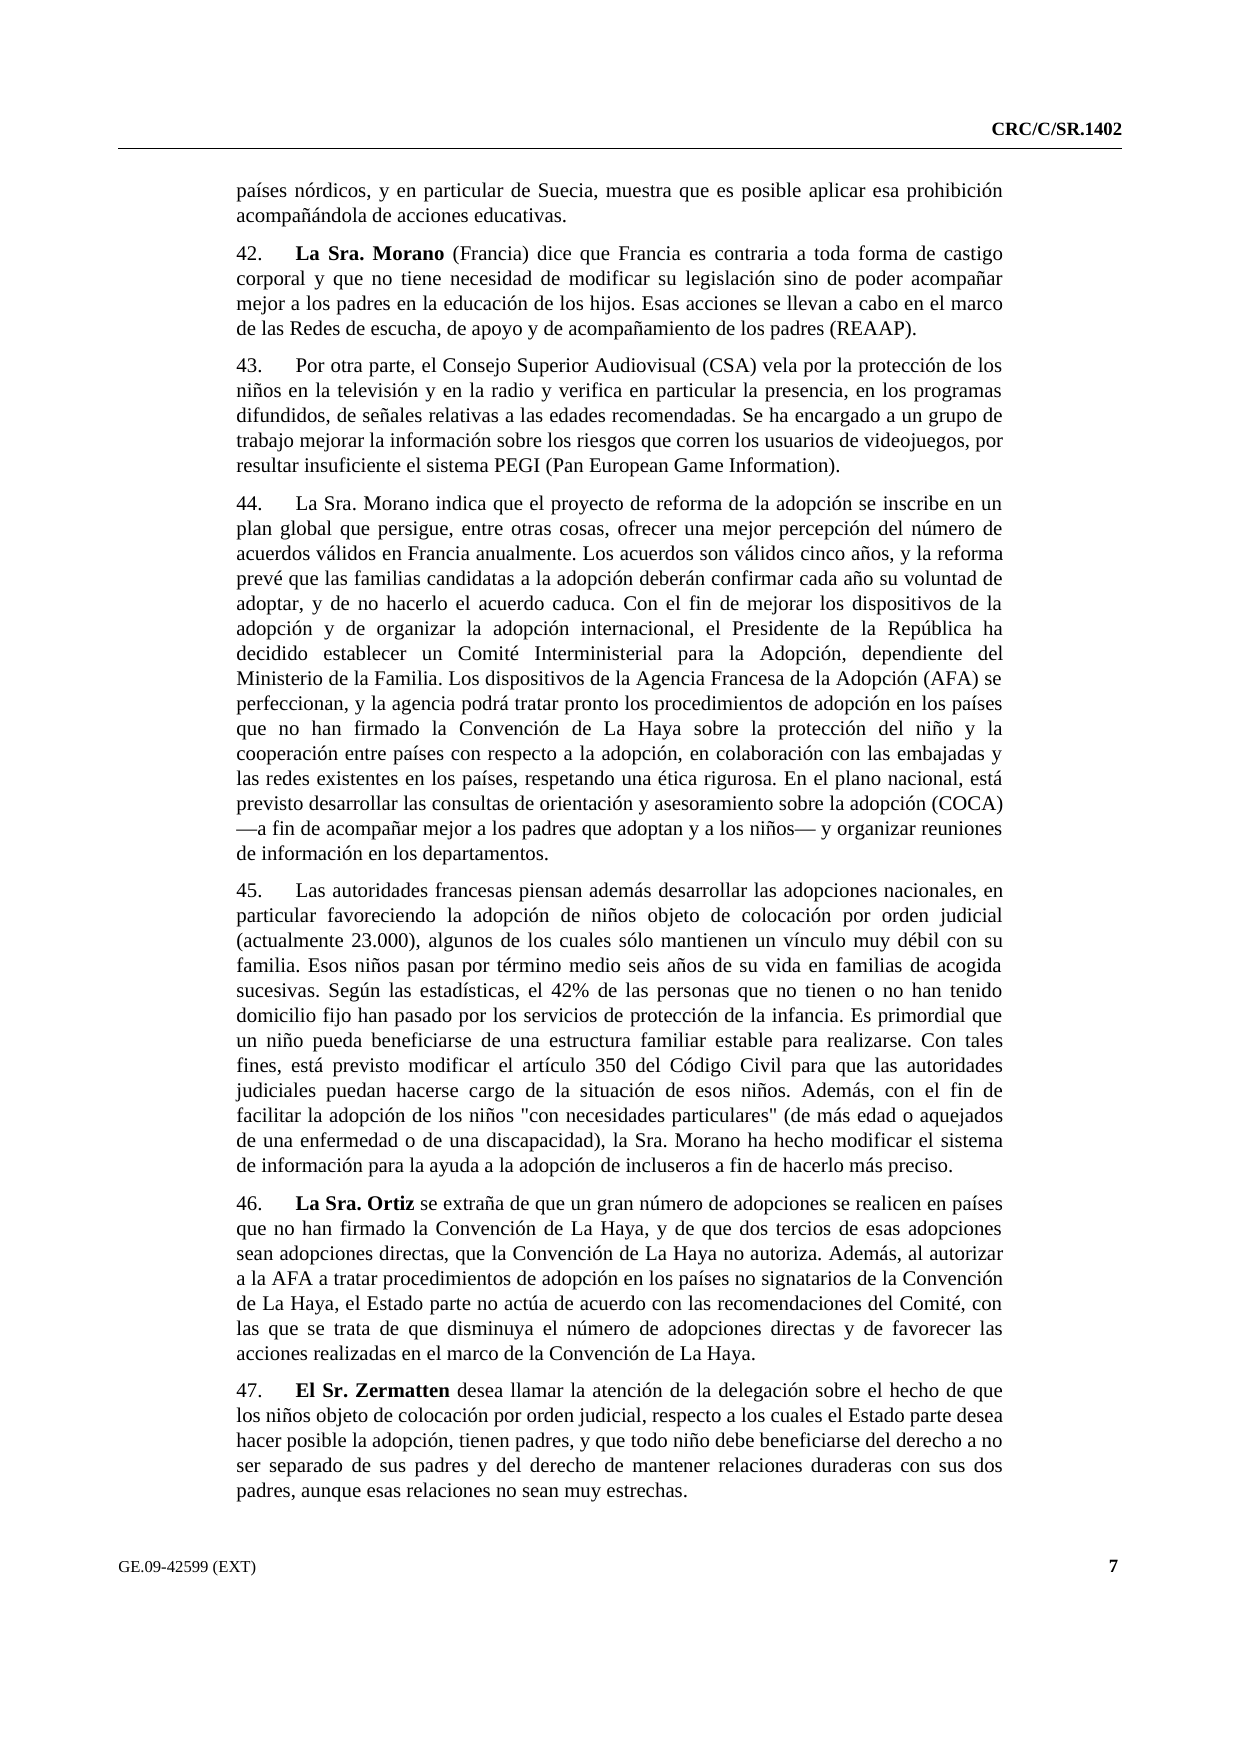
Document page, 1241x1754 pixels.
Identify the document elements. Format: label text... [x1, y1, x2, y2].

text 46. La Sra. Ortiz se extraña de que un gran número de adopciones se realicen en países que no han firmado la Convención de La Haya, y de que dos tercios de esas adopciones sean adopciones directas, que la Convención de La Haya no autoriza. Además, al autorizar a la AFA a tratar procedimientos de adopción en los países no signatarios de la Convención de La Haya, el Estado parte no actúa de acuerdo con las recomendaciones del Comité, con las que se trata de que disminuya el número de adopciones directas y de favorecer las acciones realizadas en el marco de la Convención de La Haya. [236, 1190, 1004, 1365]
text 42. La Sra. Morano (Francia) dice que Francia es contraria a toda forma de castigo corporal y que no tiene necesidad de modificar su legislación sino de poder acompañar mejor a los padres en la educación de los hijos. Esas acciones se llevan a cabo en el marco de las Redes de escucha, de apoyo y de acompañamiento de los padres (REAAP). [236, 240, 1004, 340]
text 43. Por otra parte, el Consejo Superior Audiovisual (CSA) vela por la protección de los niños en la televisión y en la radio y verifica en particular la presencia, en los programas difundidos, de señales relativas a las edades recomendadas. Se ha encargado a un grupo de trabajo mejorar la información sobre los riesgos que corren los usuarios de videojuegos, por resultar insuficiente el sistema PEGI (Pan European Game Information). [236, 352, 1004, 477]
text 45. Las autoridades francesas piensan además desarrollar las adopciones nacionales, en particular favoreciendo la adopción de niños objeto de colocación por orden judicial (actualmente 23.000), algunos de los cuales sólo mantienen un vínculo muy débil con su familia. Esos niños pasan por término medio seis años de su vida en familias de acogida sucesivas. Según las estadísticas, el 42% de las personas que no tienen o no han tenido domicilio fijo han pasado por los servicios de protección de la infancia. Es primordial que un niño pueda beneficiarse de una estructura familiar estable para realizarse. Con tales fines, está previsto modificar el artículo 350 del Código Civil para que las autoridades judiciales puedan hacerse cargo de la situación de esos niños. Además, con el fin de facilitar la adopción de los niños "con necesidades particulares" (de más edad o aquejados de una enfermedad o de una discapacidad), la Sra. Morano ha hecho modificar el sistema de información para la ayuda a la adopción de incluseros a fin de hacerlo más preciso. [236, 877, 1004, 1177]
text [236, 177, 1004, 227]
text 44. La Sra. Morano indica que el proyecto de reforma de la adopción se inscribe en un plan global que persigue, entre otras cosas, ofrecer una mejor percepción del número de acuerdos válidos en Francia anualmente. Los acuerdos son válidos cinco años, y la reforma prevé que las familias candidatas a la adopción deberán confirmar cada año su voluntad de adoptar, y de no hacerlo el acuerdo caduca. Con el fin de mejorar los dispositivos de la adopción y de organizar la adopción internacional, el Presidente de la República ha decidido establecer un Comité Interministerial para la Adopción, dependiente del Ministerio de la Familia. Los dispositivos de la Agencia Francesa de la Adopción (AFA) se perfeccionan, y la agencia podrá tratar pronto los procedimientos de adopción en los países que no han firmado la Convención de La Haya sobre la protección del niño y la cooperación entre países con respecto a la adopción, en colaboración con las embajadas y las redes existentes en los países, respetando una ética rigurosa. En el plano nacional, está previsto desarrollar las consultas de orientación y asesoramiento sobre la adopción (COCA) —a fin de acompañar mejor a los padres que adoptan y a los niños— y organizar reuniones de información en los departamentos. [236, 490, 1004, 865]
text 47. El Sr. Zermatten desea llamar la atención de la delegación sobre el hecho de que los niños objeto de colocación por orden judicial, respecto a los cuales el Estado parte desea hacer posible la adopción, tienen padres, y que todo niño debe beneficiarse del derecho a no ser separado de sus padres y del derecho de mantener relaciones duraderas con sus dos padres, aunque esas relaciones no sean muy estrechas. [236, 1377, 1004, 1502]
